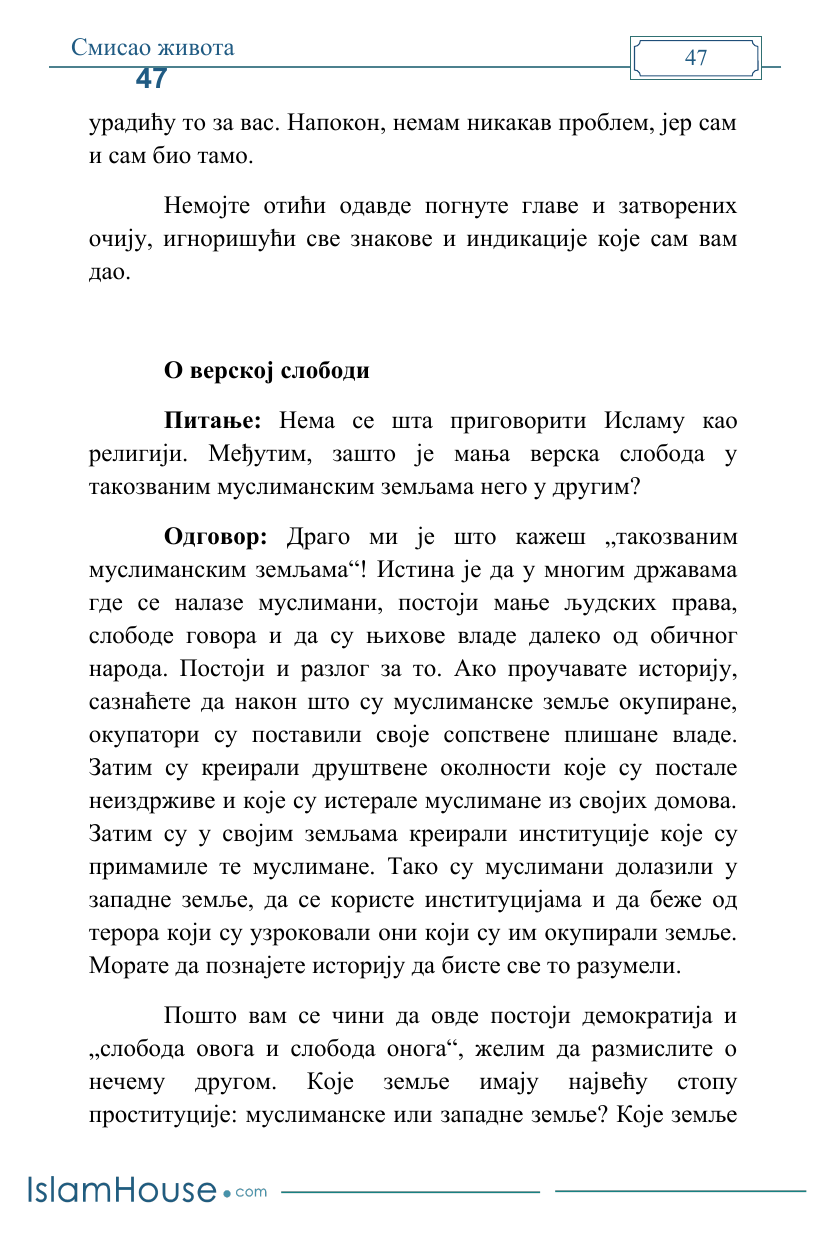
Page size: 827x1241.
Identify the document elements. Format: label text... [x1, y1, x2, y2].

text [89, 107, 738, 169]
text Одговор: Драго ми је што кажеш „такозваним муслиманским земљама“! Истина је да у многим државама где се налазе муслимани, постоји мање људских права, слободе говора и да су њихове владе далеко од обичног народа. Постоји и разлог за то. Ако проучавате историју, сазнаћете да након што су муслиманске земље окупиране, окупатори су поставили своје сопствене плишане владе. Затим су креирали друштвене околности које су постале неиздрживе и које су истерале муслимане из својих домова. Затим су у својим земљама креирали институције које су примамиле те муслимане. Тако су муслимани долазили у западне земље, да се користе институцијама и да беже од терора који су узроковали они који су им окупирали земље. Морате да познајете историју да бисте све то разумели. [89, 521, 738, 979]
picture [548, 1170, 807, 1208]
text О верској слободи [89, 356, 738, 384]
picture [20, 1171, 541, 1209]
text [89, 1000, 738, 1128]
text Немојте отићи одавде погнуте главе и затворених очију, игноришући све знакове и индикације које сам вам дао. [89, 190, 738, 285]
text Питање: Нема се шта приговорити Исламу као религији. Међутим, зашто је мања верска слобода у такозваним муслиманским земљама него у другим? [89, 405, 738, 500]
